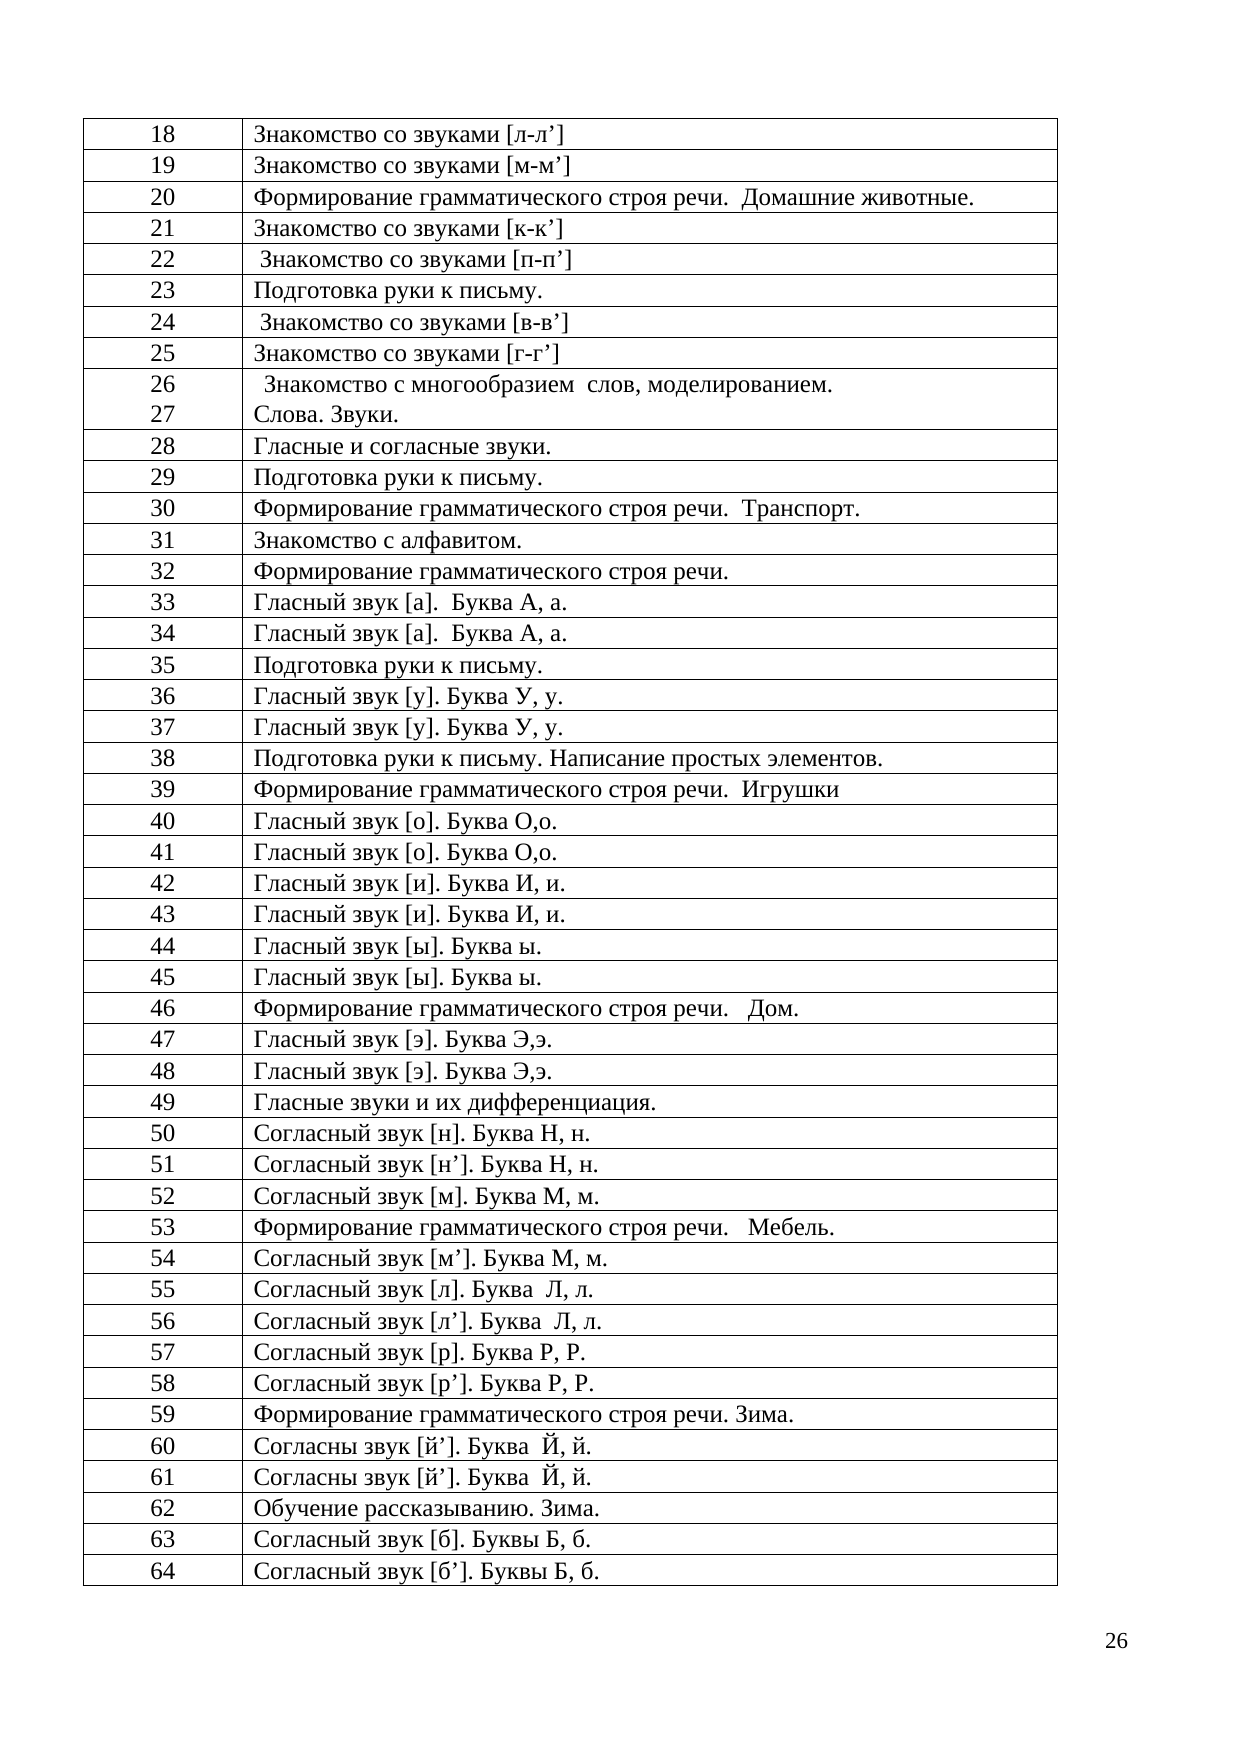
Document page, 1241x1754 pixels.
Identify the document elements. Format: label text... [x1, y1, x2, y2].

table_cell 23 [84, 275, 242, 306]
table_cell Подготовка руки к письму. Написание простых элементов. [243, 743, 1057, 773]
table_cell Знакомство со звуками [г-г’] [243, 338, 1057, 368]
table_cell Гласный звук [а]. Буква А, а. [243, 618, 1057, 648]
table_cell 19 [84, 150, 242, 181]
table_cell 18 [84, 119, 242, 149]
table_cell Согласный звук [н’]. Буква Н, н. [243, 1149, 1057, 1179]
table_cell Гласный звук [о]. Буква О,о. [243, 836, 1057, 867]
table_cell Согласный звук [л’]. Буква Л, л. [243, 1305, 1057, 1335]
table_cell Знакомство с алфавитом. [243, 524, 1057, 554]
table_cell Знакомство со звуками [л-л’] [243, 119, 1057, 149]
table_cell Согласный звук [р’]. Буква Р, Р. [243, 1368, 1057, 1398]
table_cell Слова. Звуки. [243, 398, 1057, 429]
table_cell 44 [84, 930, 242, 960]
table_cell Согласный звук [м’]. Буква М, м. [243, 1243, 1057, 1273]
table_cell Формирование грамматического строя речи. Игрушки [243, 774, 1057, 804]
table_cell 47 [84, 1024, 242, 1054]
table_cell Знакомство с многообразием слов, моделированием. [243, 369, 1057, 398]
table_cell 60 [84, 1430, 242, 1460]
table_cell Знакомство со звуками [м-м’] [243, 150, 1057, 181]
table_cell 39 [84, 774, 242, 804]
table_cell 35 [84, 649, 242, 679]
table_cell 20 [84, 182, 242, 212]
table_cell 57 [84, 1336, 242, 1367]
table_cell 41 [84, 836, 242, 867]
table_cell 48 [84, 1055, 242, 1085]
table_cell 40 [84, 805, 242, 835]
table_cell 21 [84, 213, 242, 243]
table_cell Знакомство со звуками [п-п’] [243, 244, 1057, 274]
table_cell 50 [84, 1118, 242, 1148]
table_cell Гласный звук [э]. Буква Э,э. [243, 1055, 1057, 1085]
table_cell 63 [84, 1524, 242, 1554]
table_cell 24 [84, 307, 242, 337]
table_cell Формирование грамматического строя речи. Домашние животные. [243, 182, 1057, 212]
table_cell 56 [84, 1305, 242, 1335]
table_cell 52 [84, 1180, 242, 1210]
table_cell 30 [84, 493, 242, 523]
table_cell 45 [84, 961, 242, 992]
table_cell Гласный звук [а]. Буква А, а. [243, 586, 1057, 617]
table_cell 33 [84, 586, 242, 617]
table_cell 29 [84, 461, 242, 492]
table_cell 51 [84, 1149, 242, 1179]
table_cell Формирование грамматического строя речи. Транспорт. [243, 493, 1057, 523]
table_cell Гласный звук [ы]. Буква ы. [243, 930, 1057, 960]
table_cell 22 [84, 244, 242, 274]
table_cell 59 [84, 1399, 242, 1429]
table_cell 42 [84, 868, 242, 898]
table_cell Гласный звук [э]. Буква Э,э. [243, 1024, 1057, 1054]
table_cell Согласны звук [й’]. Буква Й, й. [243, 1430, 1057, 1460]
table_cell Согласный звук [н]. Буква Н, н. [243, 1118, 1057, 1148]
table_cell Гласный звук [о]. Буква О,о. [243, 805, 1057, 835]
table_cell 28 [84, 430, 242, 460]
table_cell 31 [84, 524, 242, 554]
table_cell Гласный звук [и]. Буква И, и. [243, 899, 1057, 929]
table_cell Обучение рассказыванию. Зима. [243, 1493, 1057, 1523]
table_cell 46 [84, 993, 242, 1023]
table_cell 26 [84, 369, 242, 398]
table_cell Формирование грамматического строя речи. Дом. [243, 993, 1057, 1023]
table_cell 34 [84, 618, 242, 648]
table_cell Согласный звук [м]. Буква М, м. [243, 1180, 1057, 1210]
table_cell Согласный звук [р]. Буква Р, Р. [243, 1336, 1057, 1367]
table_cell Гласные и согласные звуки. [243, 430, 1057, 460]
table_cell Согласный звук [б]. Буквы Б, б. [243, 1524, 1057, 1554]
table_cell 64 [84, 1555, 242, 1585]
table_cell Подготовка руки к письму. [243, 461, 1057, 492]
table_cell Гласные звуки и их дифференциация. [243, 1086, 1057, 1117]
table_cell Согласный звук [л]. Буква Л, л. [243, 1274, 1057, 1304]
table_cell 55 [84, 1274, 242, 1304]
table_cell 61 [84, 1461, 242, 1492]
table_cell 62 [84, 1493, 242, 1523]
table_cell Подготовка руки к письму. [243, 649, 1057, 679]
table_cell Согласны звук [й’]. Буква Й, й. [243, 1461, 1057, 1492]
table_cell Согласный звук [б’]. Буквы Б, б. [243, 1555, 1057, 1585]
table_cell 36 [84, 680, 242, 710]
table_cell Гласный звук [и]. Буква И, и. [243, 868, 1057, 898]
table_cell 32 [84, 555, 242, 585]
table_cell Формирование грамматического строя речи. [243, 555, 1057, 585]
table_cell Гласный звук [у]. Буква У, у. [243, 680, 1057, 710]
table_cell 37 [84, 711, 242, 742]
table_cell Формирование грамматического строя речи. Зима. [243, 1399, 1057, 1429]
table_cell 58 [84, 1368, 242, 1398]
table_cell Подготовка руки к письму. [243, 275, 1057, 306]
table_cell Знакомство со звуками [к-к’] [243, 213, 1057, 243]
table_cell 53 [84, 1211, 242, 1242]
table_cell Знакомство со звуками [в-в’] [243, 307, 1057, 337]
table_cell 49 [84, 1086, 242, 1117]
table_cell Гласный звук [у]. Буква У, у. [243, 711, 1057, 742]
table_cell Гласный звук [ы]. Буква ы. [243, 961, 1057, 992]
table_cell 25 [84, 338, 242, 368]
table_cell 38 [84, 743, 242, 773]
table_cell 43 [84, 899, 242, 929]
table_cell 54 [84, 1243, 242, 1273]
table_cell 27 [84, 398, 242, 429]
table_cell Формирование грамматического строя речи. Мебель. [243, 1211, 1057, 1242]
